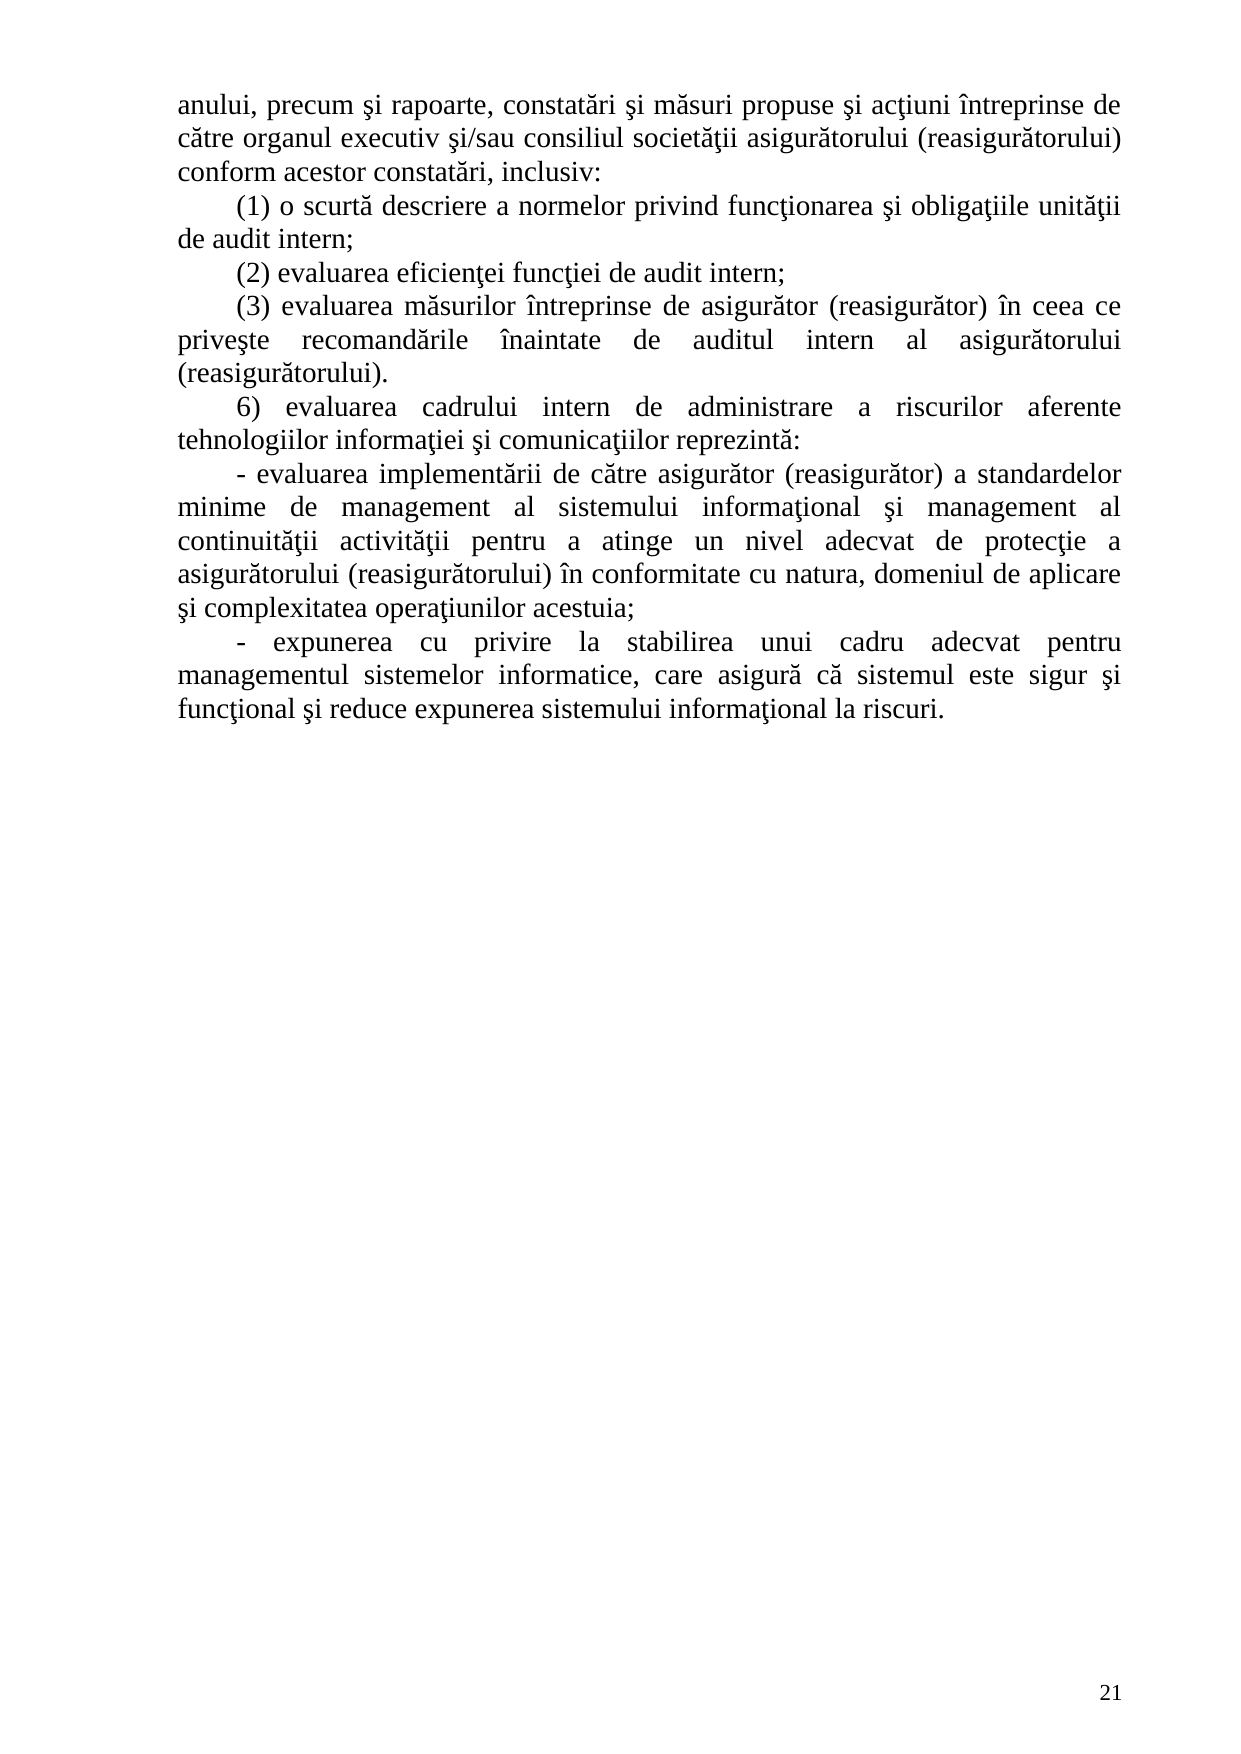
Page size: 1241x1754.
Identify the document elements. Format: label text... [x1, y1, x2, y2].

text (3) evaluarea măsurilor întreprinse de asigurător (reasigurător) în ceea ce priveşte recomandările înaintate de auditul intern al asigurătorului (reasigurătorului). [177, 288, 1122, 389]
text 6) evaluarea cadrului intern de administrare a riscurilor aferente tehnologiilor informaţiei şi comunicaţiilor reprezintă: [177, 389, 1122, 456]
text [177, 87, 1122, 188]
text (2) evaluarea eficienţei funcţiei de audit intern; [177, 255, 1122, 288]
text - expunerea cu privire la stabilirea unui cadru adecvat pentru managementul sistemelor informatice, care asigură că sistemul este sigur şi funcţional şi reduce expunerea sistemului informaţional la riscuri. [177, 624, 1122, 724]
text (1) o scurtă descriere a normelor privind funcţionarea şi obligaţiile unităţii de audit intern; [177, 188, 1122, 255]
text - evaluarea implementării de către asigurător (reasigurător) a standardelor minime de management al sistemului informaţional şi management al continuităţii activităţii pentru a atinge un nivel adecvat de protecţie a asigurătorului (reasigurătorului) în conformitate cu natura, domeniul de aplicare şi complexitatea operaţiunilor acestuia; [177, 456, 1122, 624]
